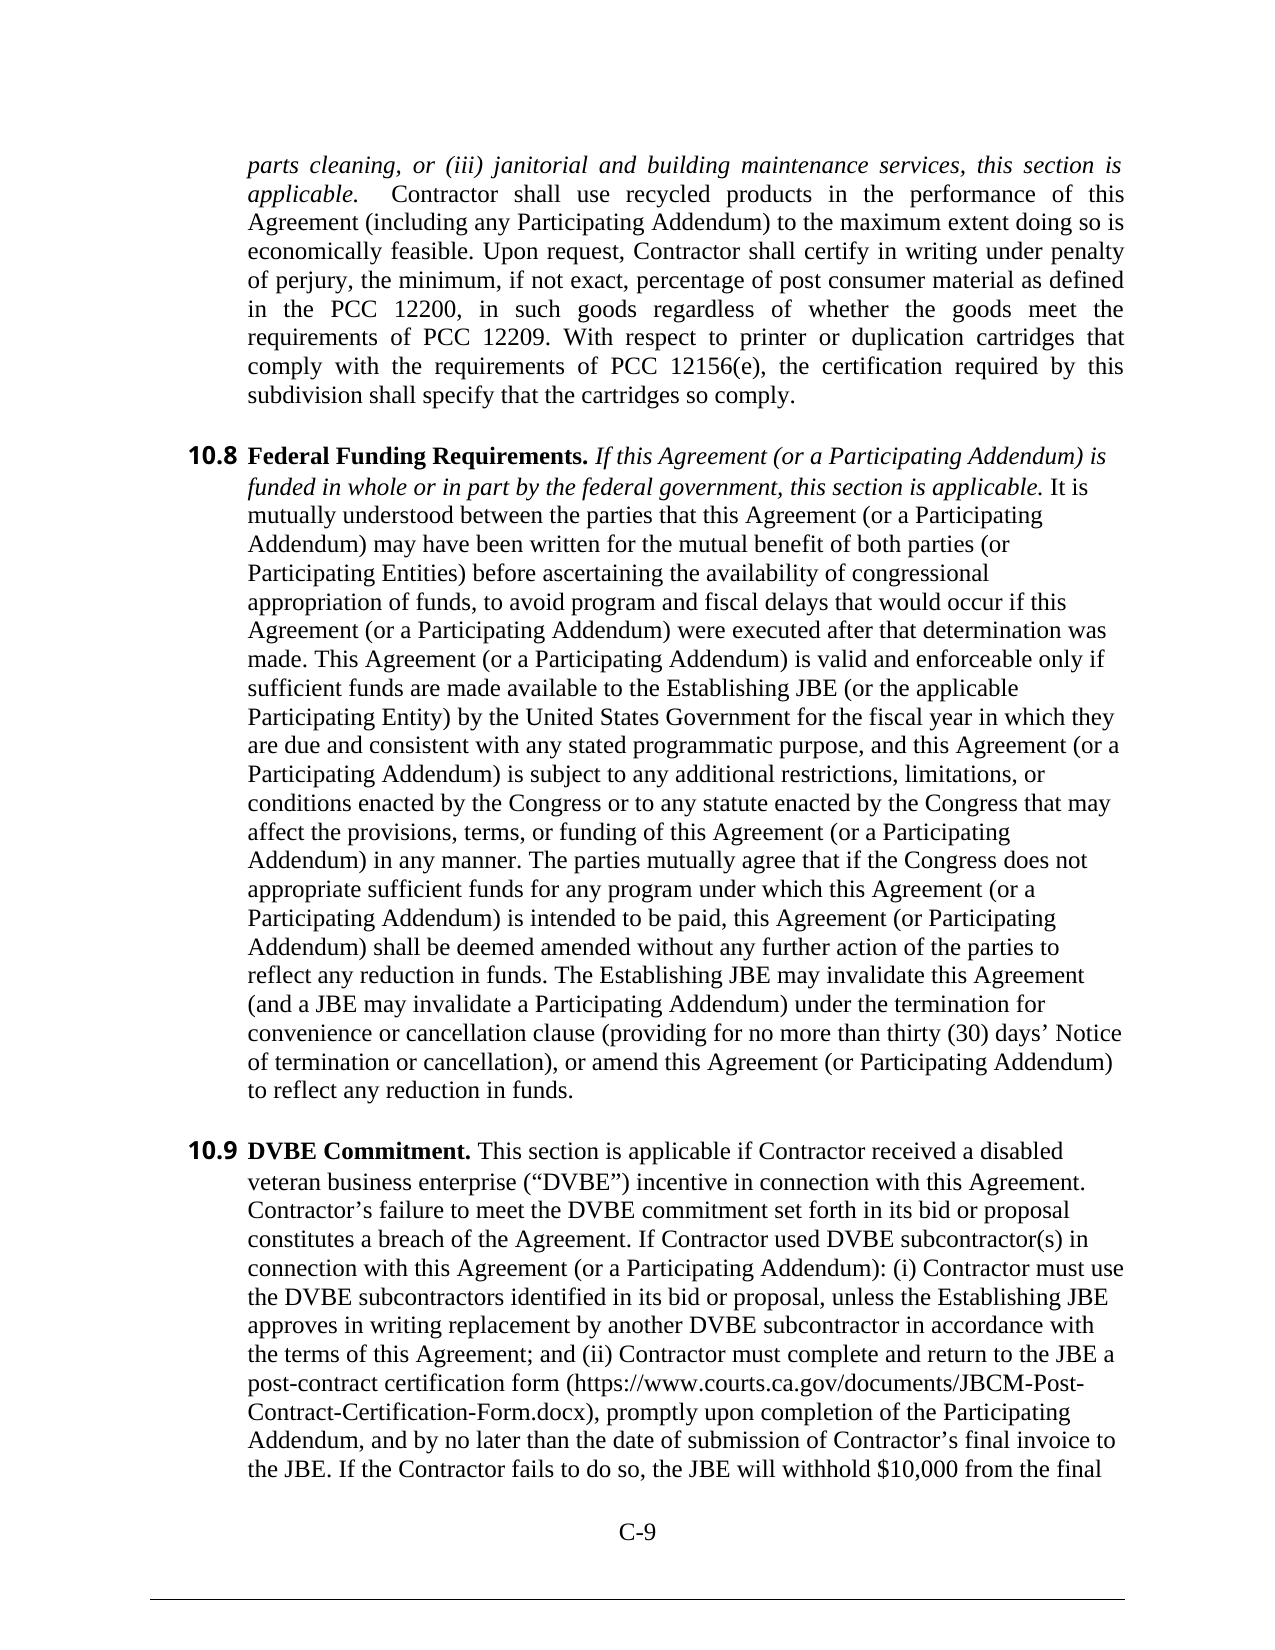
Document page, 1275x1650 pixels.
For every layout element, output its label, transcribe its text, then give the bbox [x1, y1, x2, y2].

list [187, 150, 1125, 409]
list Federal Funding Requirements. If this Agreement (or a Participating Addendum) is funded in whole or in part by the federal government, this section is applicable. It is mutually understood between the parties that this Agreement (or a Participating Addendum) may have been written for the mutual benefit of both parties (or Participating Entities) before ascertaining the availability of congressional appropriation of funds, to avoid program and fiscal delays that would occur if this Agreement (or a Participating Addendum) were executed after that determination was made. This Agreement (or a Participating Addendum) is valid and enforceable only if sufficient funds are made available to the Establishing JBE (or the applicable Participating Entity) by the United States Government for the fiscal year in which they are due and consistent with any stated programmatic purpose, and this Agreement (or a Participating Addendum) is subject to any additional restrictions, limitations, or conditions enacted by the Congress or to any statute enacted by the Congress that may affect the provisions, terms, or funding of this Agreement (or a Participating Addendum) in any manner. The parties mutually agree that if the Congress does not appropriate sufficient funds for any program under which this Agreement (or a Participating Addendum) is intended to be paid, this Agreement (or Participating Addendum) shall be deemed amended without any further action of the parties to reflect any reduction in funds. The Establishing JBE may invalidate this Agreement (and a JBE may invalidate a Participating Addendum) under the termination for convenience or cancellation clause (providing for no more than thirty (30) days’ Notice of termination or cancellation), or amend this Agreement (or Participating Addendum) to reflect any reduction in funds. [187, 437, 1125, 1104]
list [187, 1133, 1125, 1483]
